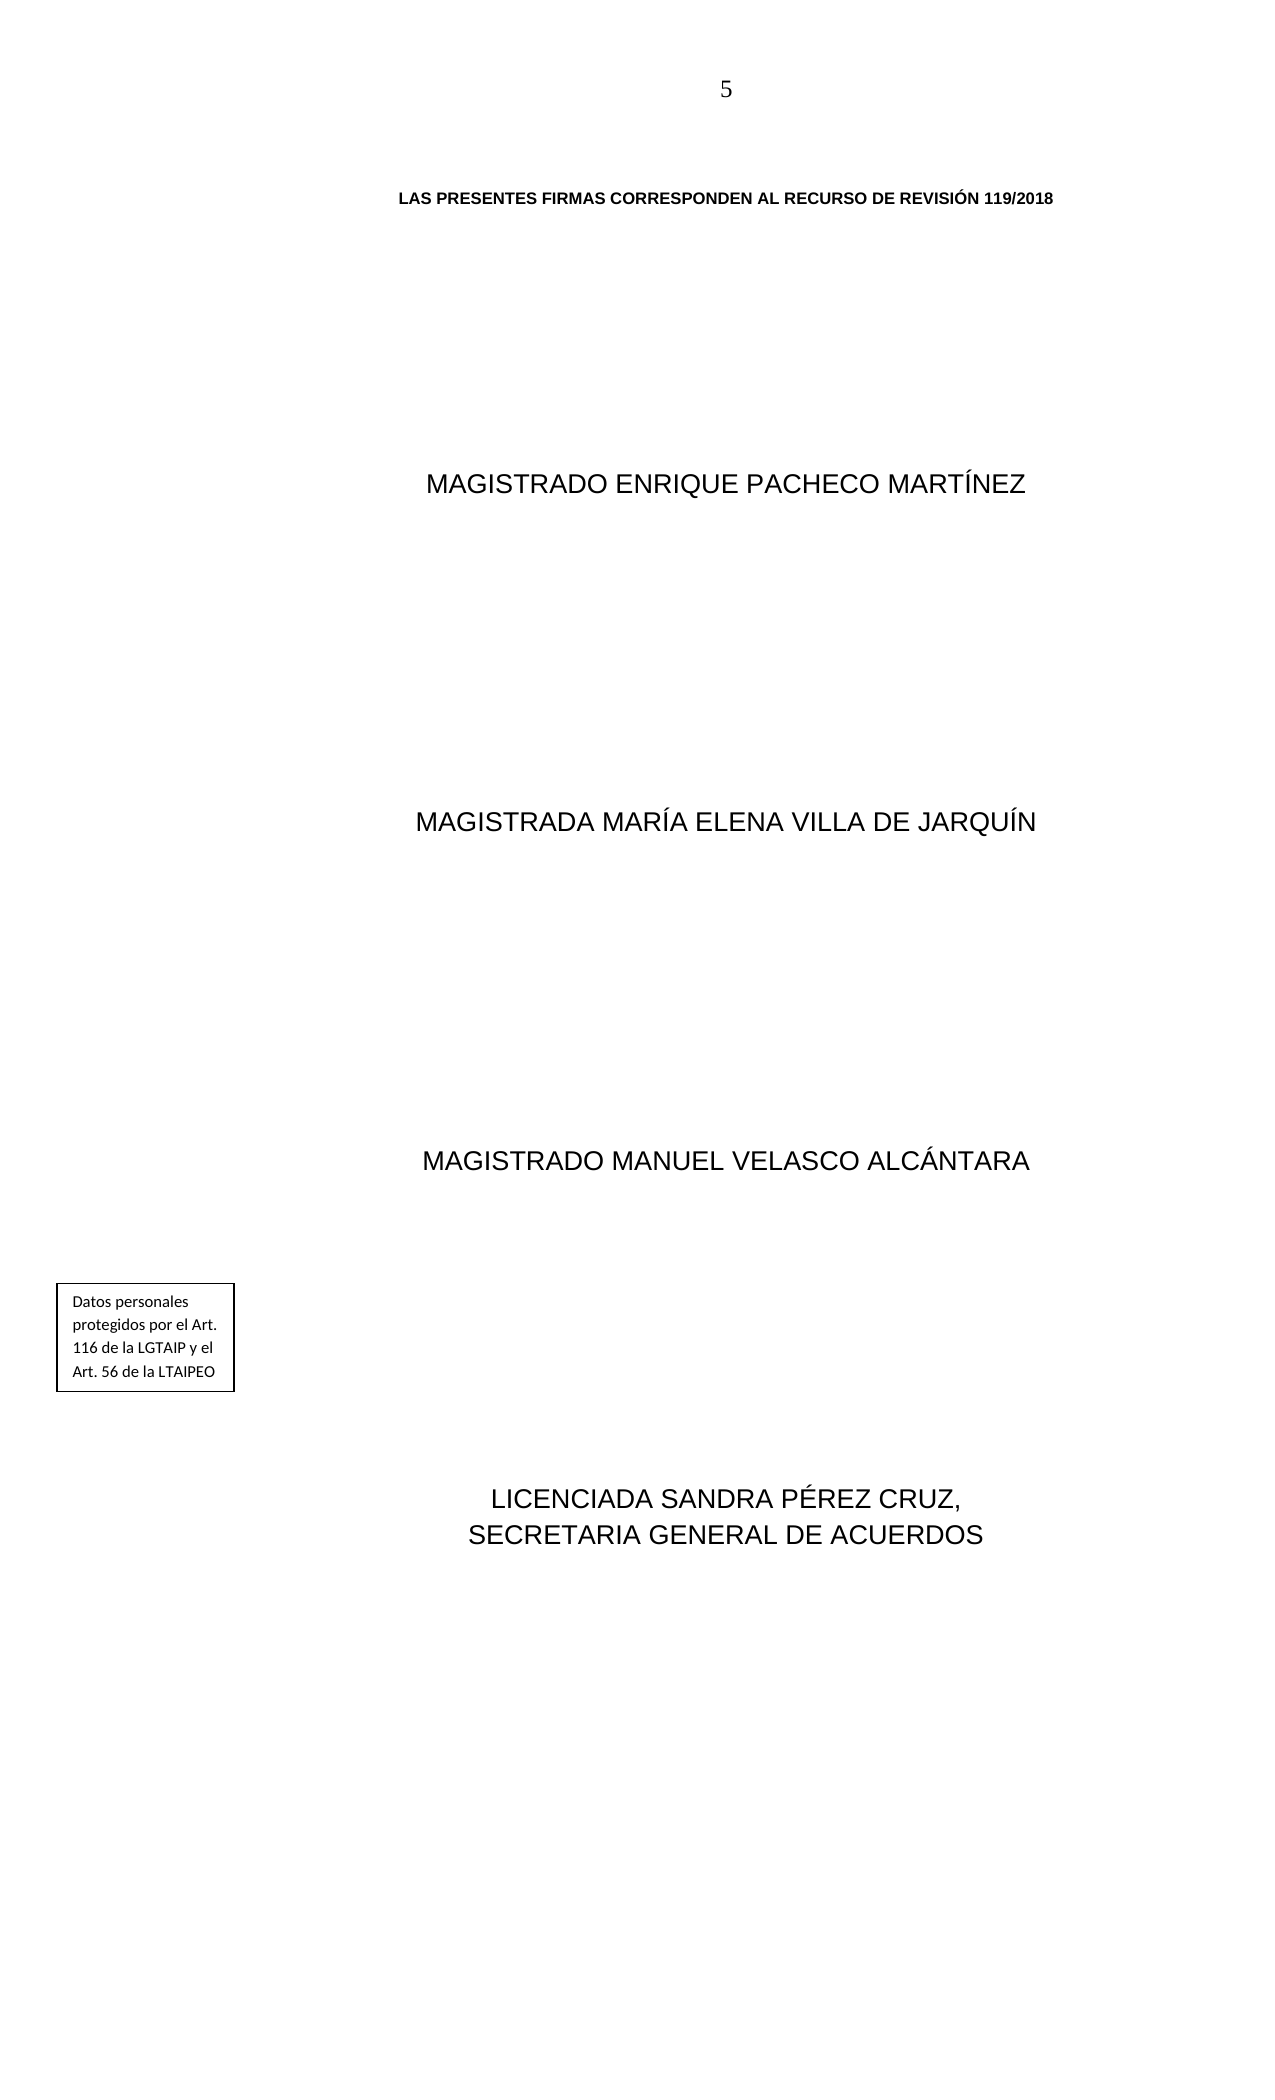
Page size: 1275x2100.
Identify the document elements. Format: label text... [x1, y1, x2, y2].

text SECRETARIA GENERAL DE ACUERDOS [295, 1519, 1157, 1550]
text MAGISTRADA MARÍA ELENA VILLA DE JARQUÍN [295, 806, 1157, 837]
text MAGISTRADO ENRIQUE PACHECO MARTÍNEZ [295, 468, 1157, 499]
text LICENCIADA SANDRA PÉREZ CRUZ, [295, 1483, 1157, 1514]
text LAS PRESENTES FIRMAS CORRESPONDEN AL RECURSO DE REVISIÓN 119/2018 [295, 189, 1157, 208]
text MAGISTRADO MANUEL VELASCO ALCÁNTARA [295, 1145, 1157, 1176]
